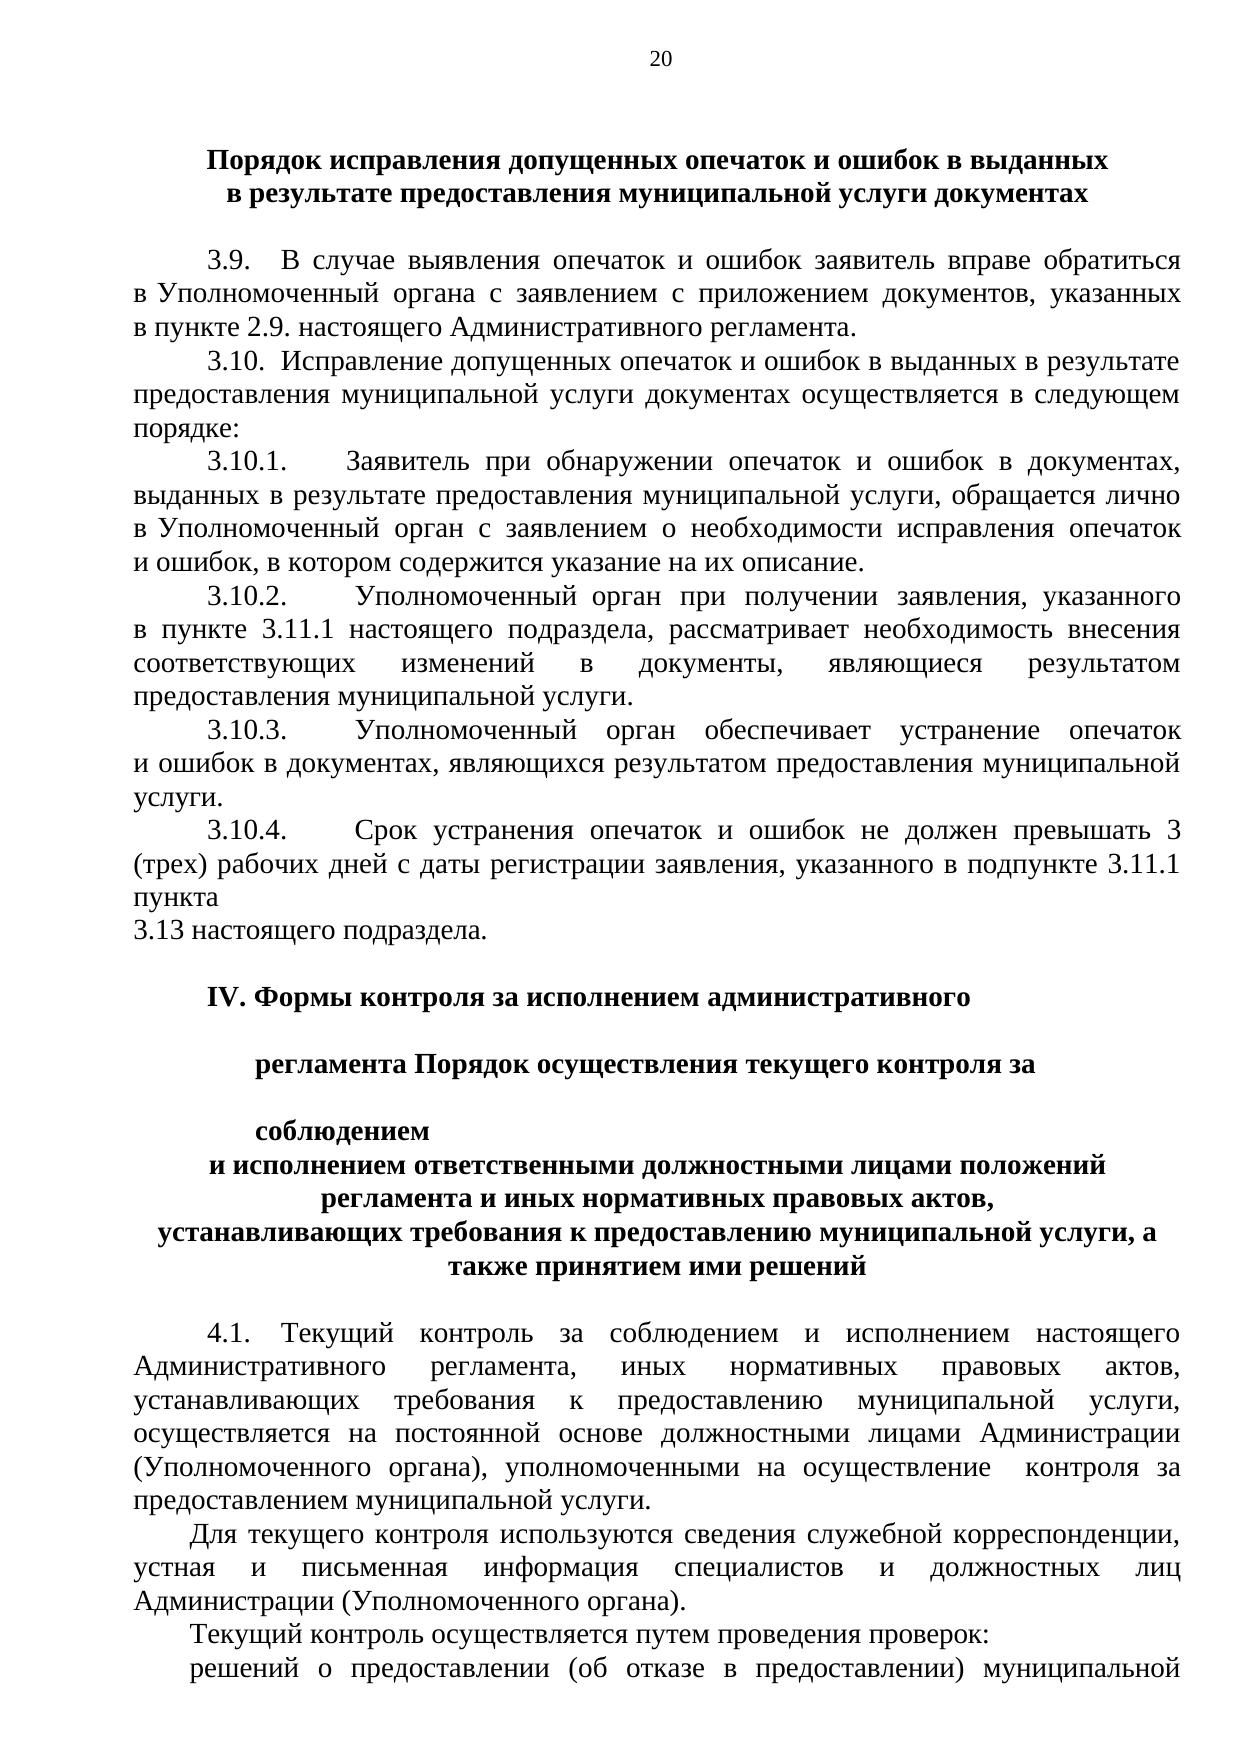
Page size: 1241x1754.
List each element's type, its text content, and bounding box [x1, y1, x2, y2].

text Текущий контроль осуществляется путем проведения проверок: [189, 1617, 1201, 1650]
text и исполнением ответственными должностными лицами положений регламента и иных нормативных правовых актов, [139, 1147, 1175, 1214]
list Текущий контроль за соблюдением и исполнением настоящего Административного регламента, иных нормативных правовых актов, устанавливающих требования к предоставлению муниципальной услуги, осуществляется на постоянной основе должностными лицами Администрации (Уполномоченного органа), уполномоченными на осуществление контроля за предоставлением муниципальной услуги. [133, 1315, 1181, 1516]
text Для текущего контроля используются сведения служебной корреспонденции, устная и письменная информация специалистов и должностных лиц Администрации (Уполномоченного органа). [133, 1516, 1181, 1617]
list Формы контроля за исполнением административного регламента Порядок осуществления текущего контроля за соблюдением [207, 946, 1130, 1146]
text Порядок исправления допущенных опечаток и ошибок в выданных в результате предоставления муниципальной услуги документах [206, 142, 1108, 209]
text 3.13 настоящего подраздела. [133, 913, 1201, 946]
list В случае выявления опечаток и ошибок заявитель вправе обратиться в Уполномоченный органа с заявлением с приложением документов, указанных в пункте 2.9. настоящего Административного регламента. [133, 242, 1181, 343]
list Уполномоченный орган при получении заявления, указанного в пункте 3.11.1 настоящего подраздела, рассматривает необходимость внесения соответствующих изменений в документы, являющиеся результатом предоставления муниципальной услуги. [133, 578, 1181, 712]
list Заявитель при обнаружении опечаток и ошибок в документах, выданных в результате предоставления муниципальной услуги, обращается лично в Уполномоченный орган с заявлением о необходимости исправления опечаток и ошибок, в котором содержится указание на их описание. [133, 443, 1181, 577]
list Срок устранения опечаток и ошибок не должен превышать 3 (трех) рабочих дней с даты регистрации заявления, указанного в подпункте 3.11.1 пункта [133, 812, 1182, 913]
list Исправление допущенных опечаток и ошибок в выданных в результате предоставления муниципальной услуги документах осуществляется в следующем порядке: [133, 343, 1181, 443]
list Уполномоченный орган обеспечивает устранение опечаток и ошибок в документах, являющихся результатом предоставления муниципальной услуги. [133, 712, 1181, 812]
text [133, 1650, 1181, 1684]
text устанавливающих требования к предоставлению муниципальной услуги, а также принятием ими решений [139, 1214, 1175, 1281]
